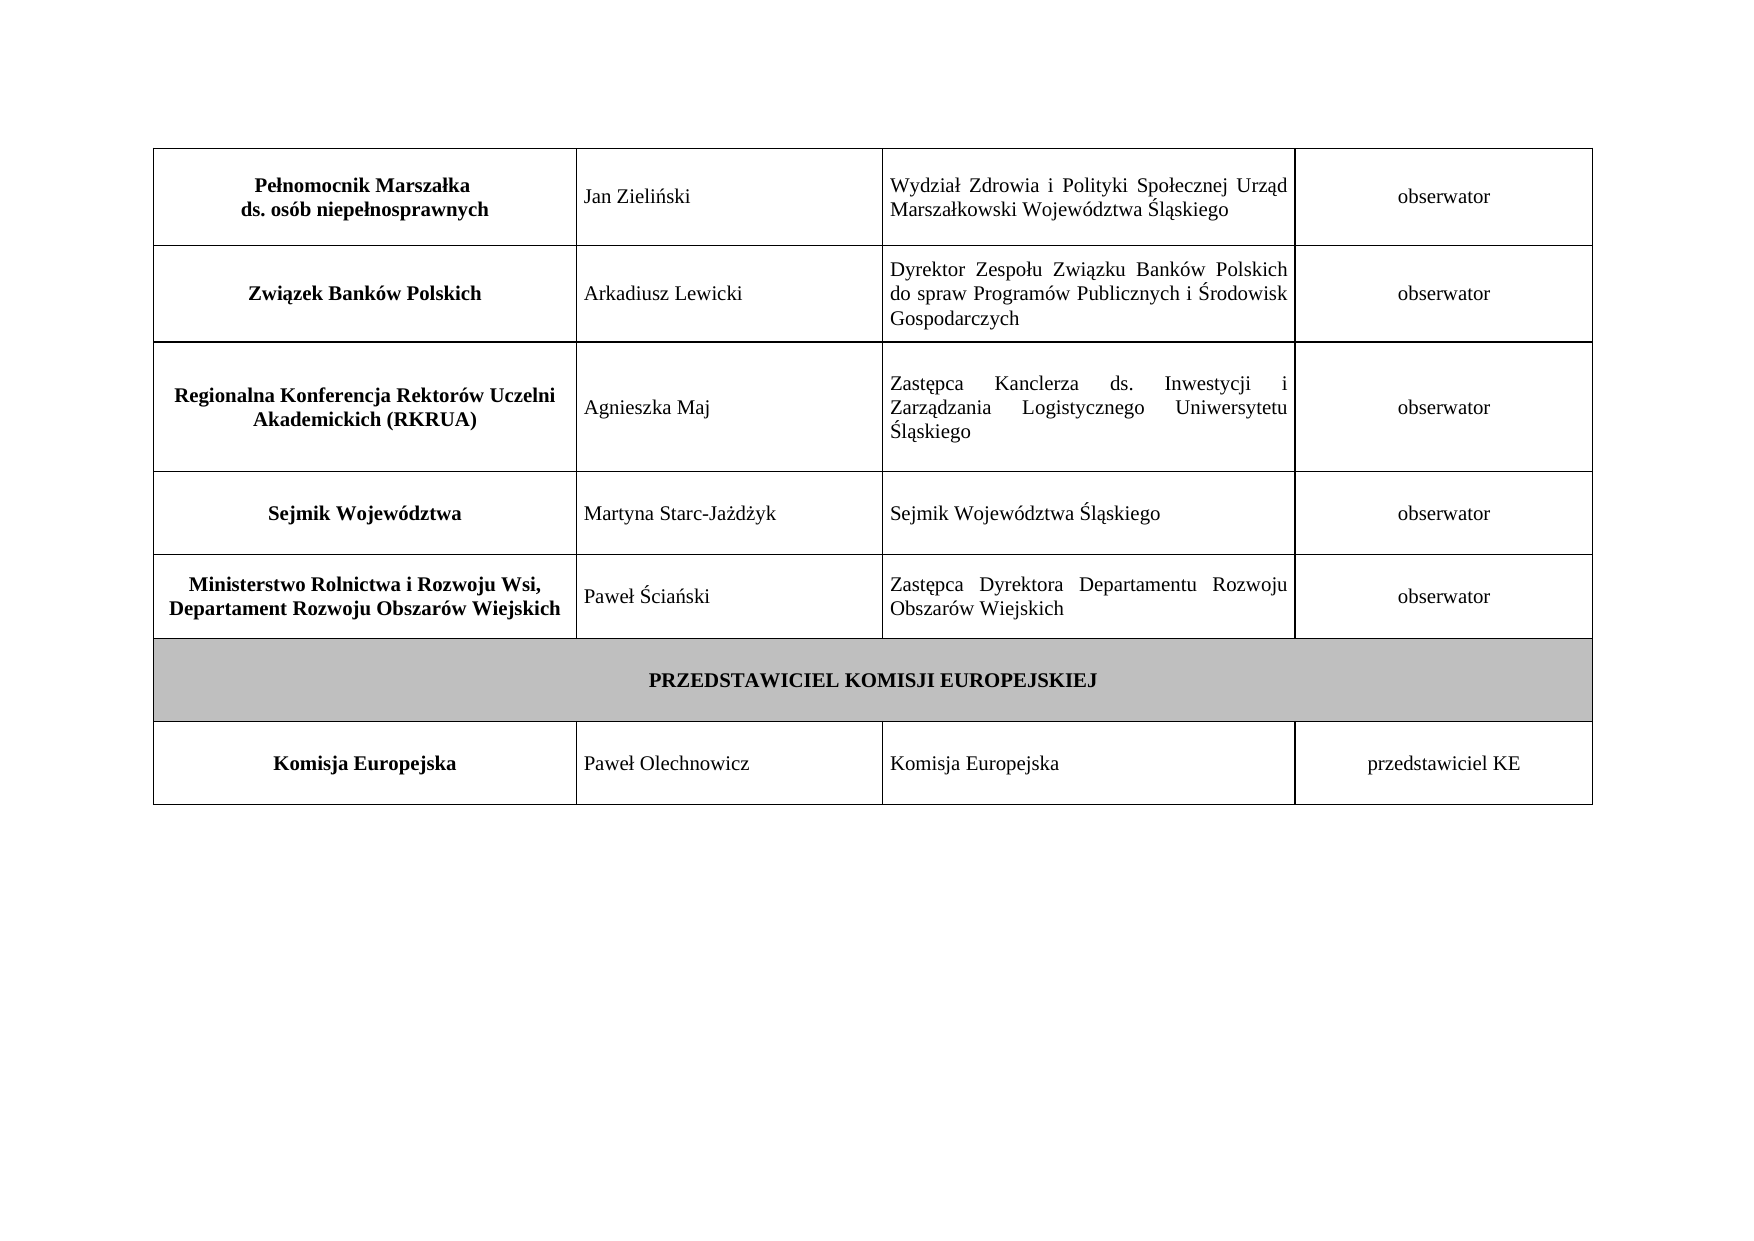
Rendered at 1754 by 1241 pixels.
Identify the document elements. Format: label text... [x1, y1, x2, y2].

table_cell obserwator [1296, 555, 1592, 637]
table_cell Sejmik Województwa [154, 472, 576, 554]
table_cell Jan Zieliński [577, 149, 882, 244]
table_cell PRZEDSTAWICIEL KOMISJI EUROPEJSKIEJ [154, 639, 1592, 721]
table_cell Paweł Olechnowicz [577, 722, 882, 804]
table_cell Zastępca Kanclerza ds. Inwestycji i Zarządzania Logistycznego Uniwersytetu Śląskiego [883, 343, 1294, 471]
table_cell obserwator [1296, 343, 1592, 471]
table_cell obserwator [1296, 149, 1592, 244]
table_cell Dyrektor Zespołu Związku Banków Polskich do spraw Programów Publicznych i Środowisk Gospodarczych [883, 246, 1294, 341]
table_cell Zastępca Dyrektora Departamentu Rozwoju Obszarów Wiejskich [883, 555, 1294, 637]
table_cell Pełnomocnik Marszałka ds. osób niepełnosprawnych [154, 149, 576, 244]
table_cell Regionalna Konferencja Rektorów Uczelni Akademickich (RKRUA) [154, 343, 576, 471]
table_cell Paweł Ściański [577, 555, 882, 637]
table_cell Komisja Europejska [154, 722, 576, 804]
table_cell Agnieszka Maj [577, 343, 882, 471]
table_cell Związek Banków Polskich [154, 246, 576, 341]
table_cell Arkadiusz Lewicki [577, 246, 882, 341]
table_cell obserwator [1296, 246, 1592, 341]
table_cell przedstawiciel KE [1296, 722, 1592, 804]
table_cell Wydział Zdrowia i Polityki Społecznej Urząd Marszałkowski Województwa Śląskiego [883, 149, 1294, 244]
table_cell Komisja Europejska [883, 722, 1294, 804]
table_cell obserwator [1296, 472, 1592, 554]
table_cell Martyna Starc-Jażdżyk [577, 472, 882, 554]
table_cell Ministerstwo Rolnictwa i Rozwoju Wsi, Departament Rozwoju Obszarów Wiejskich [154, 555, 576, 637]
table_cell Sejmik Województwa Śląskiego [883, 472, 1294, 554]
